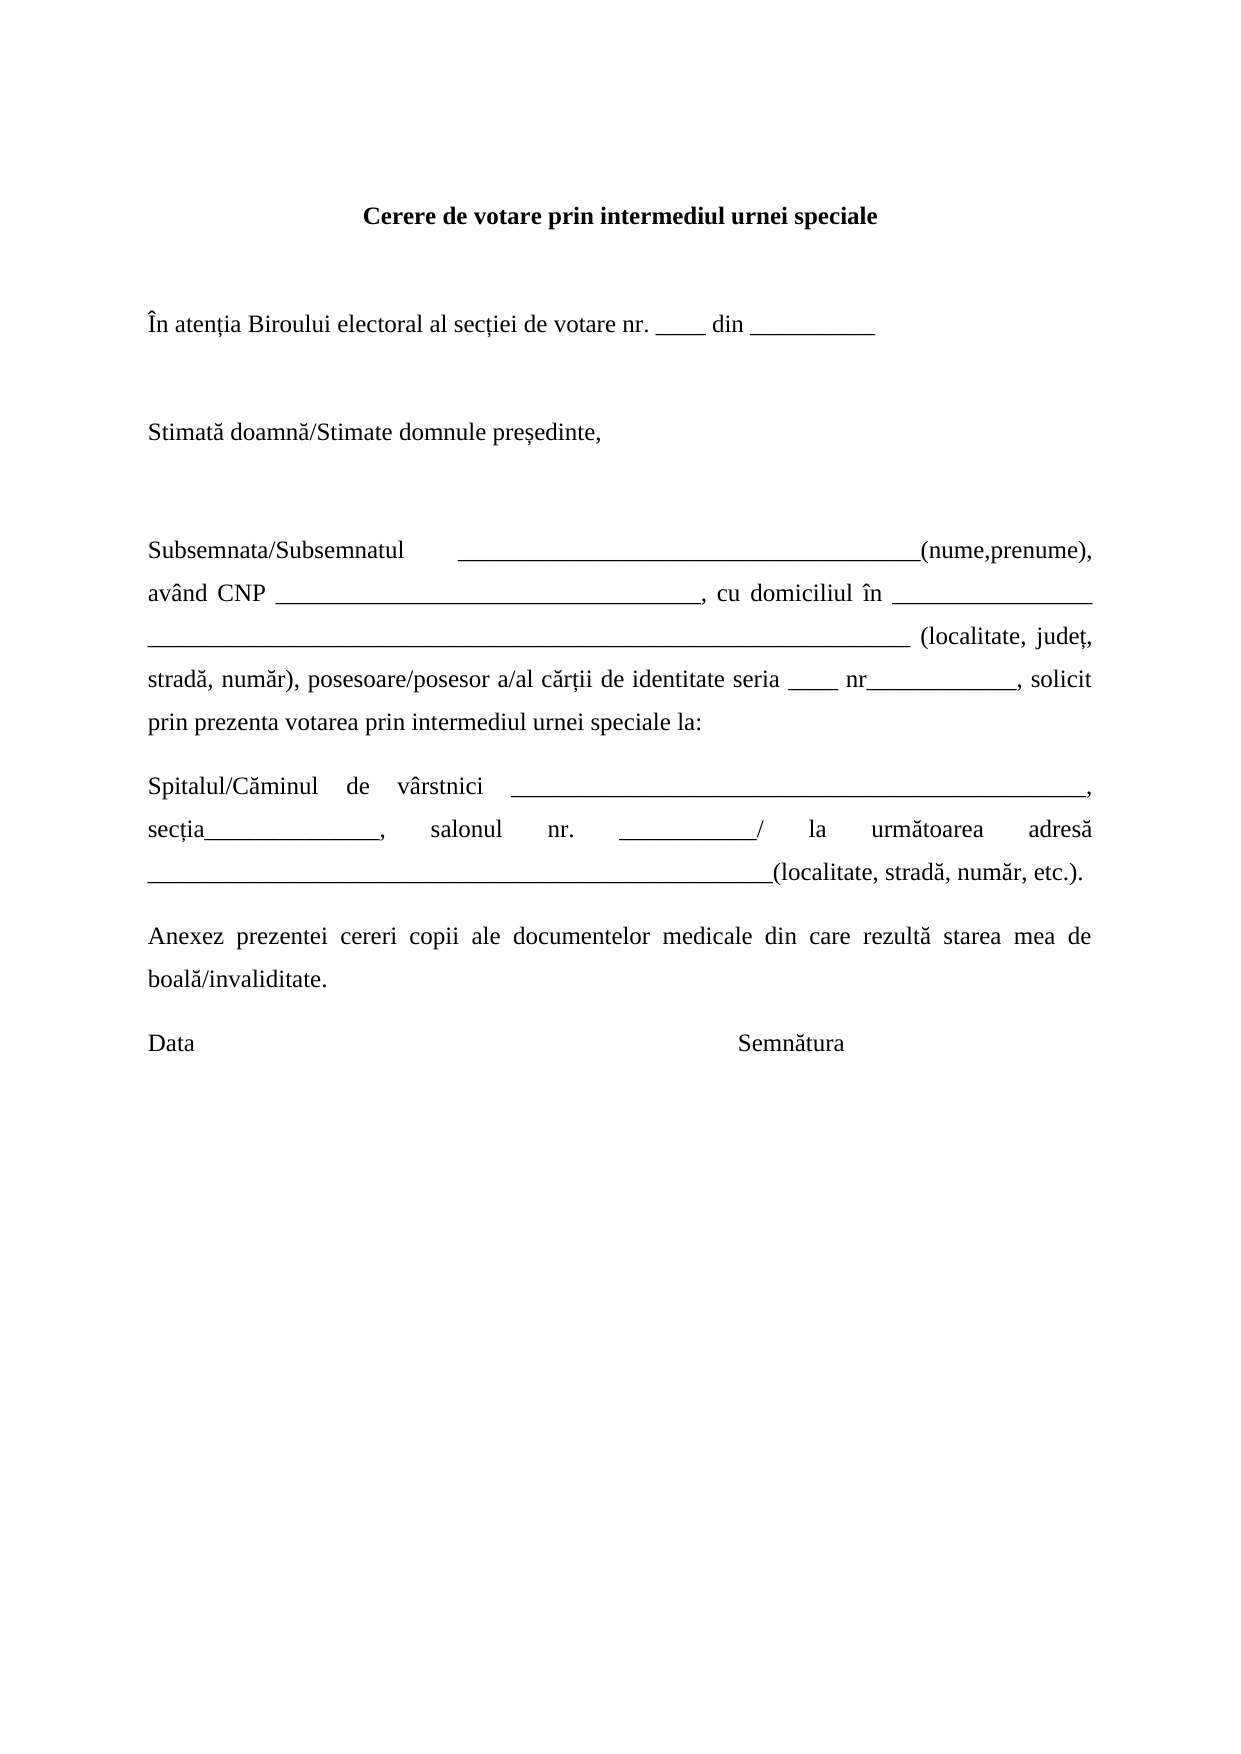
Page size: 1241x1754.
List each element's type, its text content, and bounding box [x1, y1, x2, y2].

text Stimată doamnă/Stimate domnule președinte, [148, 417, 1093, 446]
text Anexez prezentei cereri copii ale documentelor medicale din care rezultă starea mea de boală/invaliditate. [148, 921, 1093, 993]
text Cerere de votare prin intermediul urnei speciale [148, 201, 1093, 230]
text În atenția Biroului electoral al secției de votare nr. ____ din __________ [148, 309, 1093, 338]
text Subsemnata/Subsemnatul _____________________________________(nume,prenume), având CNP __________________________________, cu domiciliul în ________________ _____________________________________________________________ (localitate, județ, stradă, număr), posesoare/posesor a/al cărții de identitate seria ____ nr____________, solicit prin prezenta votarea prin intermediul urnei speciale la: [148, 535, 1093, 736]
text Spitalul/Căminul de vârstnici ______________________________________________, secția______________, salonul nr. ___________/ la următoarea adresă __________________________________________________(localitate, stradă, număr, etc.). [148, 771, 1093, 886]
text Data Semnătura [148, 1028, 1093, 1057]
